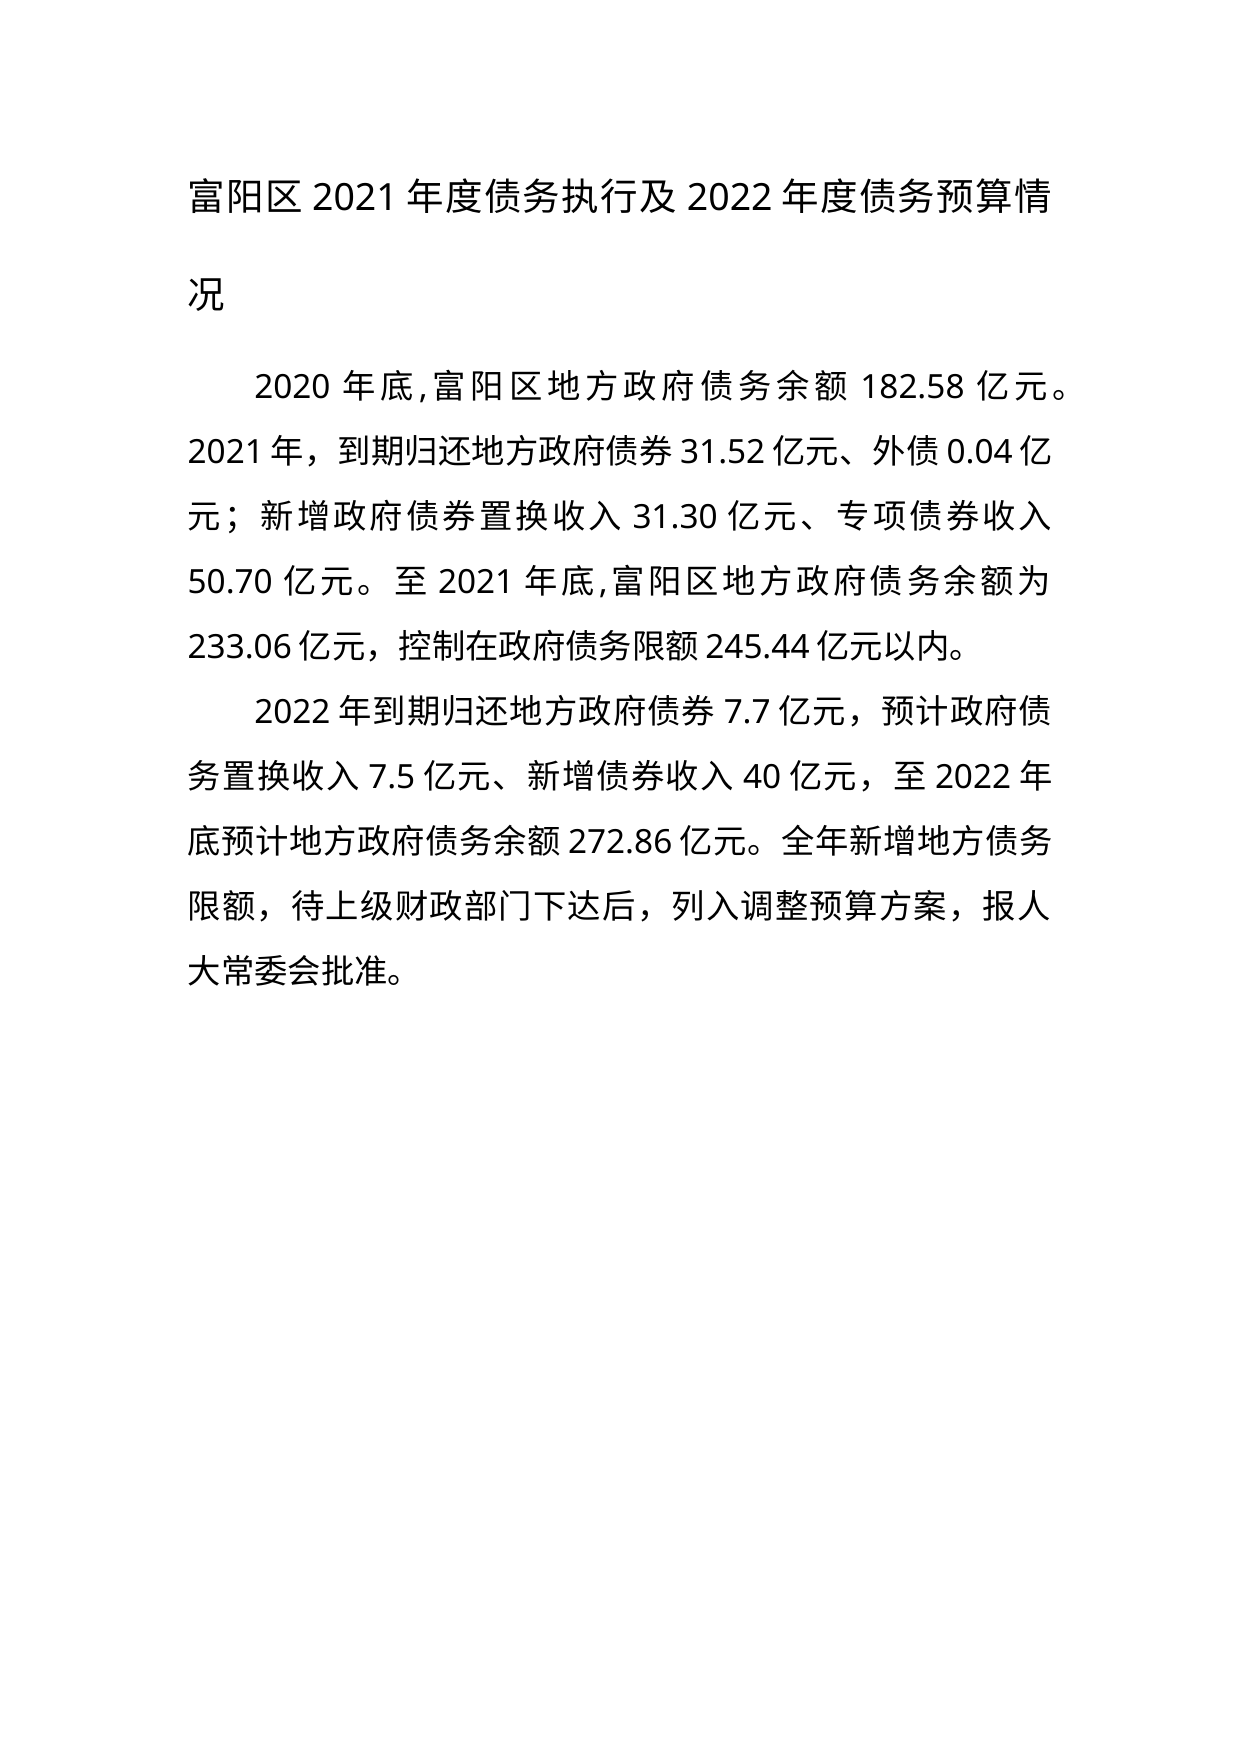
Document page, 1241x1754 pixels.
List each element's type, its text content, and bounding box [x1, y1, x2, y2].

text 2022年到期归还地方政府债券7.7亿元，预计政府债务置换收入7.5亿元、新增债券收入40亿元，至2022年底预计地方政府债务余额272.86亿元。全年新增地方债务限额，待上级财政部门下达后，列入调整预算方案，报人大常委会批准。 [187, 677, 1053, 1002]
text 2020年底,富阳区地方政府债务余额182.58亿元。2021年，到期归还地方政府债券31.52亿元、外债0.04亿元；新增政府债券置换收入31.30亿元、专项债券收入50.70亿元。至2021年底,富阳区地方政府债务余额为233.06亿元，控制在政府债务限额245.44亿元以内。 [187, 352, 1053, 677]
text 富阳区2021年度债务执行及2022年度债务预算情况 [187, 162, 1053, 324]
